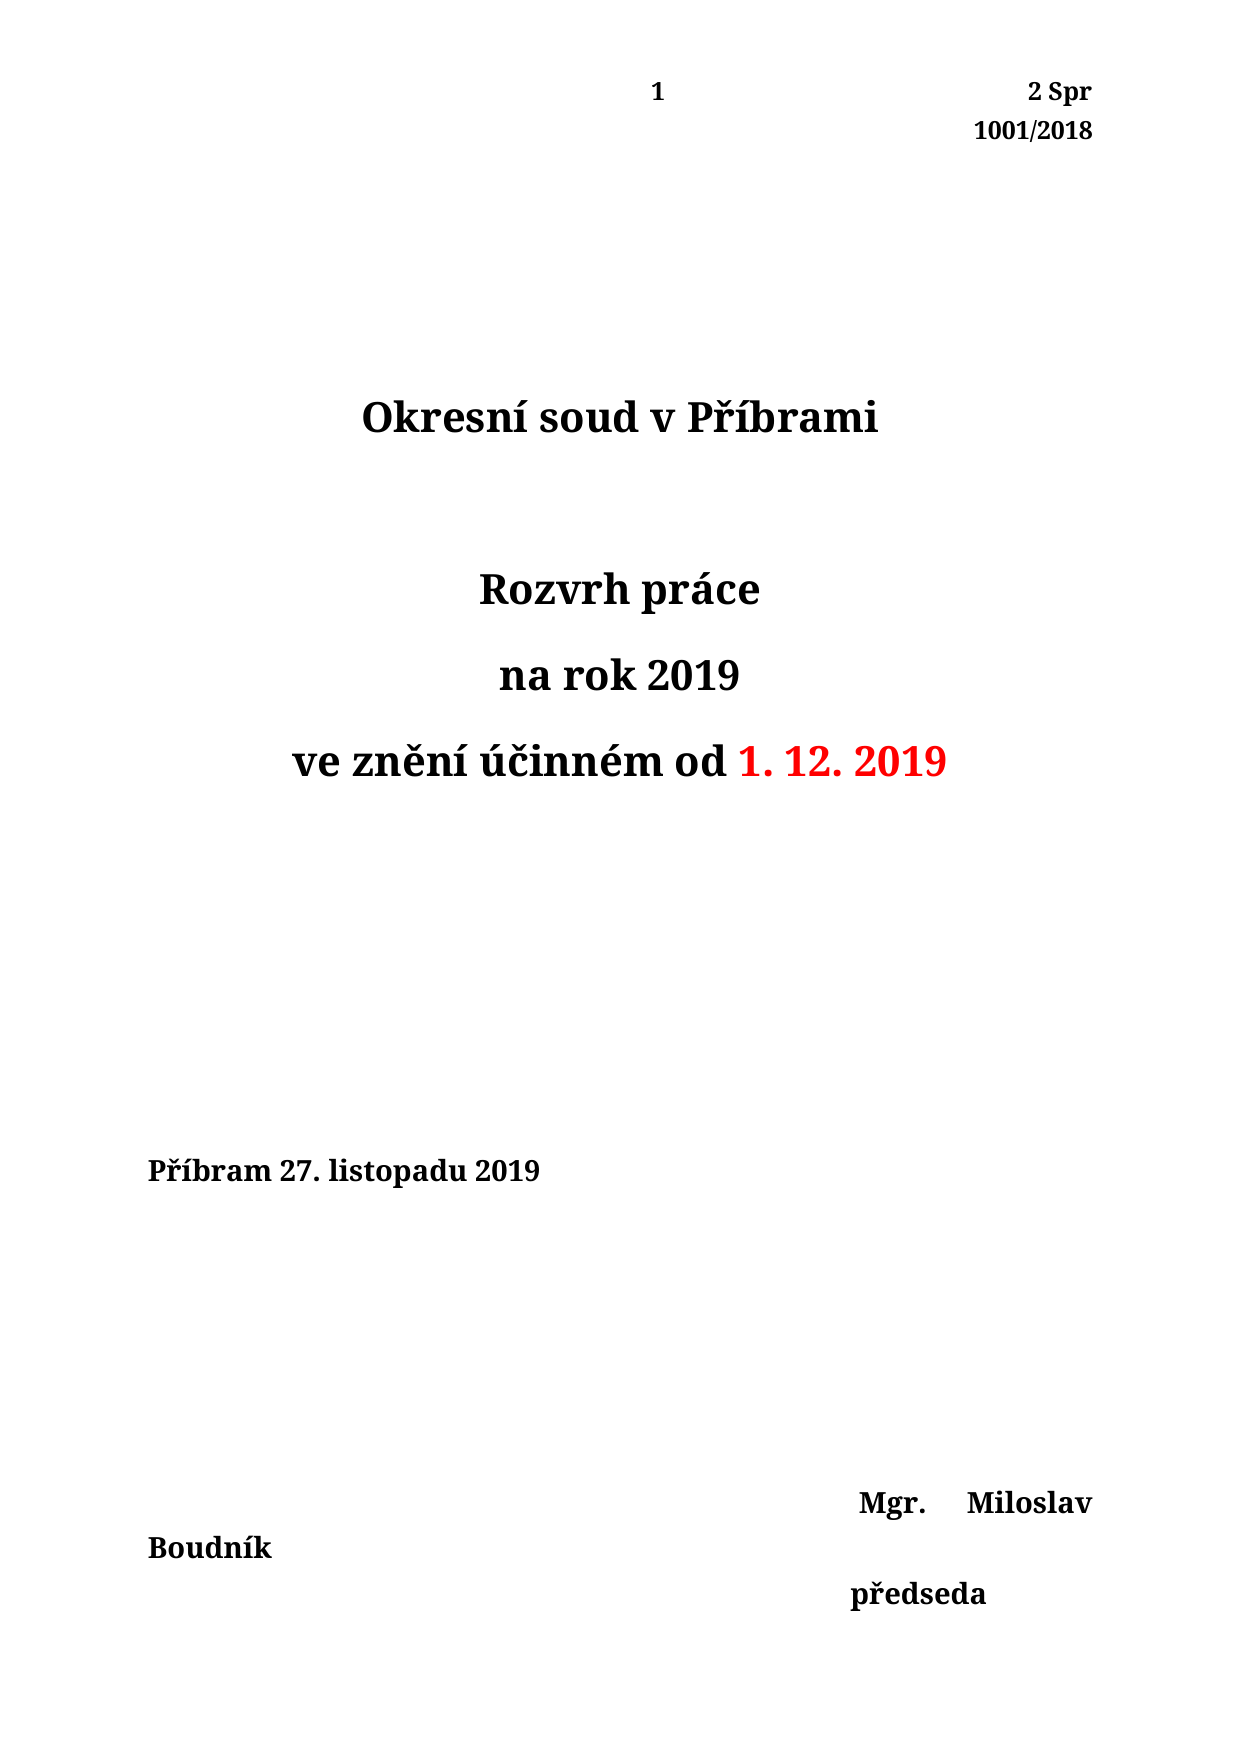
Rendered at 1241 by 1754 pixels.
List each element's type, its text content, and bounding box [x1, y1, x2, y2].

text Příbram 27. listopadu 2019 [148, 1150, 1093, 1189]
text ve znění účinném od 1. 12. 2019 [148, 732, 1093, 788]
text na rok 2019 [148, 646, 1093, 702]
text Okresní soud v Příbrami [148, 387, 1093, 444]
text předseda [148, 1573, 1093, 1613]
text Rozvrh práce [148, 559, 1093, 616]
text Mgr. Miloslav Boudník [148, 1482, 1093, 1567]
